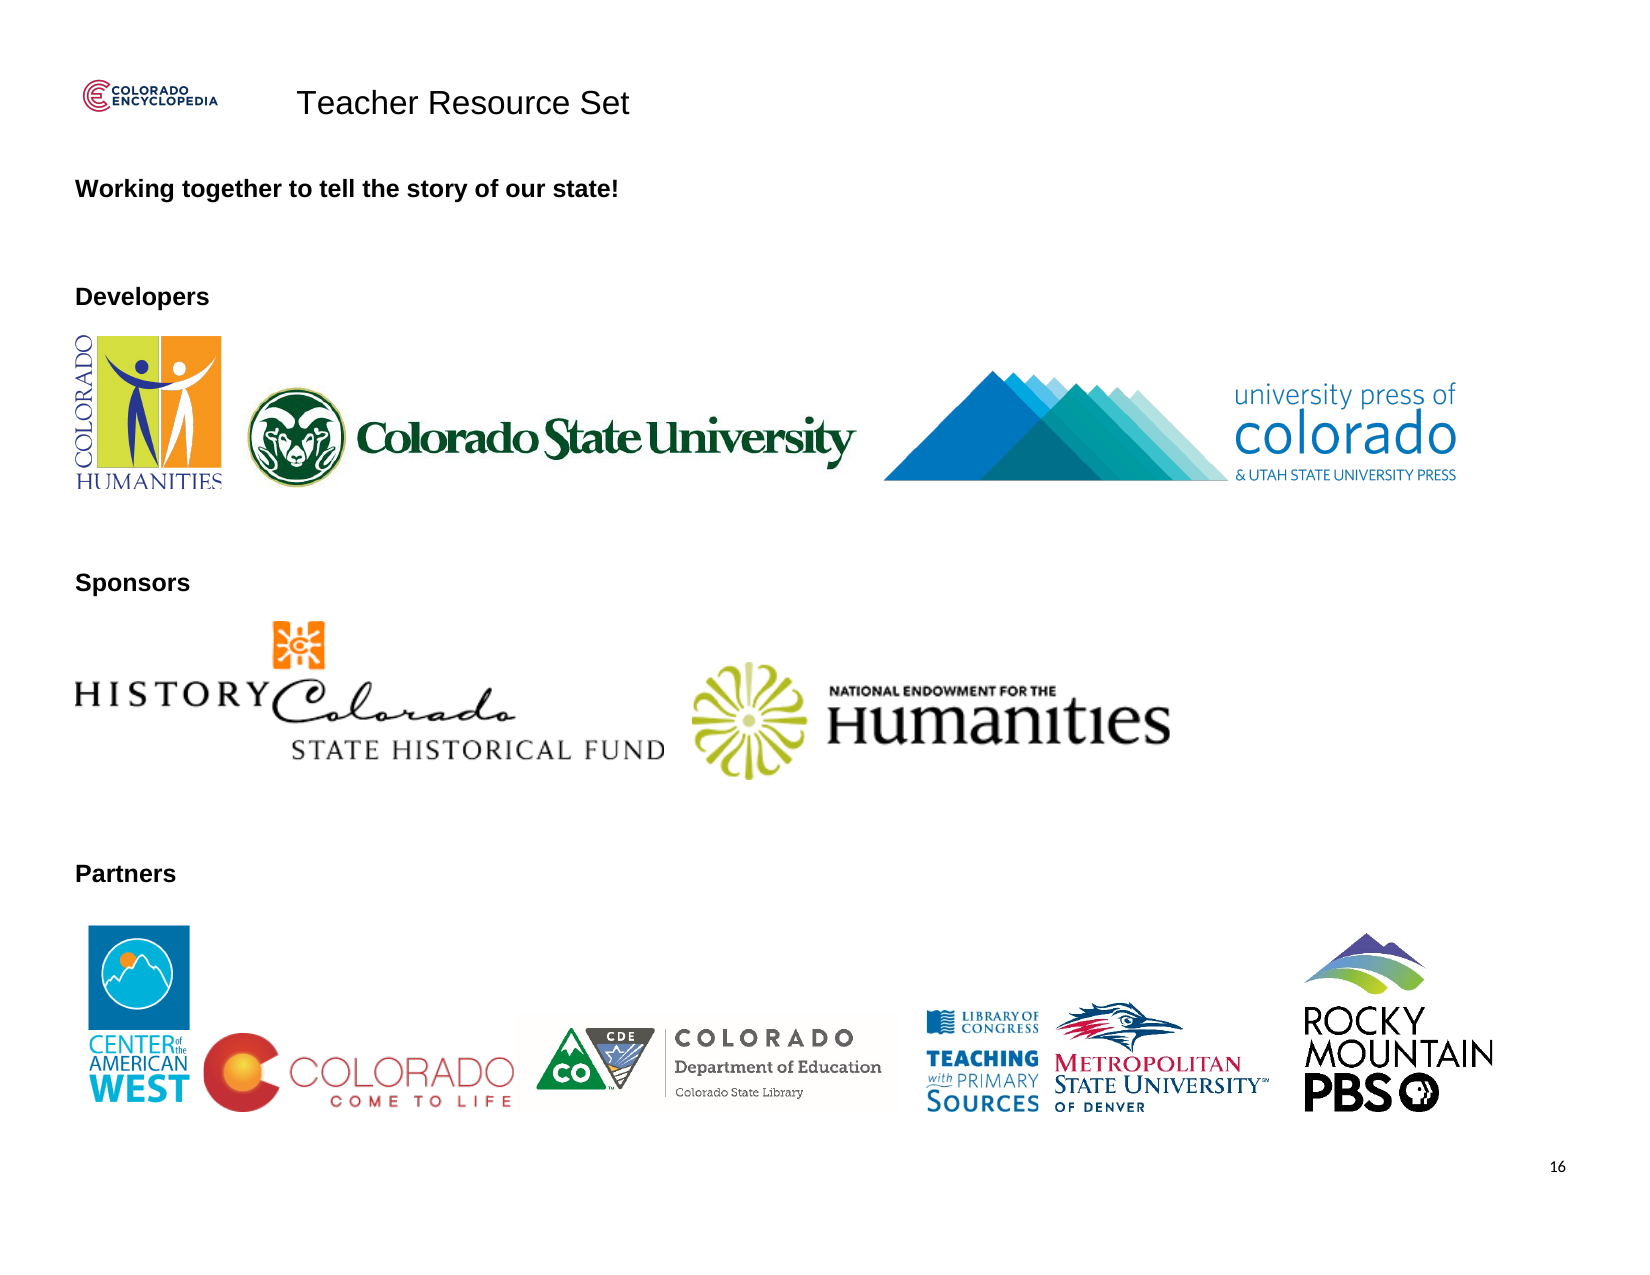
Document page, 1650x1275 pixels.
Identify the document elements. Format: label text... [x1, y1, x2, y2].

picture [75, 75, 226, 115]
picture [1052, 997, 1269, 1112]
picture [926, 1010, 1039, 1112]
text Working together to tell the story of our state! [75, 174, 1566, 203]
text Sponsors [75, 568, 1566, 597]
text Partners [75, 859, 1566, 887]
picture [75, 912, 899, 1112]
picture [1303, 933, 1493, 1112]
picture [242, 383, 858, 489]
picture [75, 621, 664, 780]
picture [691, 662, 1189, 780]
picture [873, 361, 1465, 489]
text Developers [75, 282, 1566, 310]
